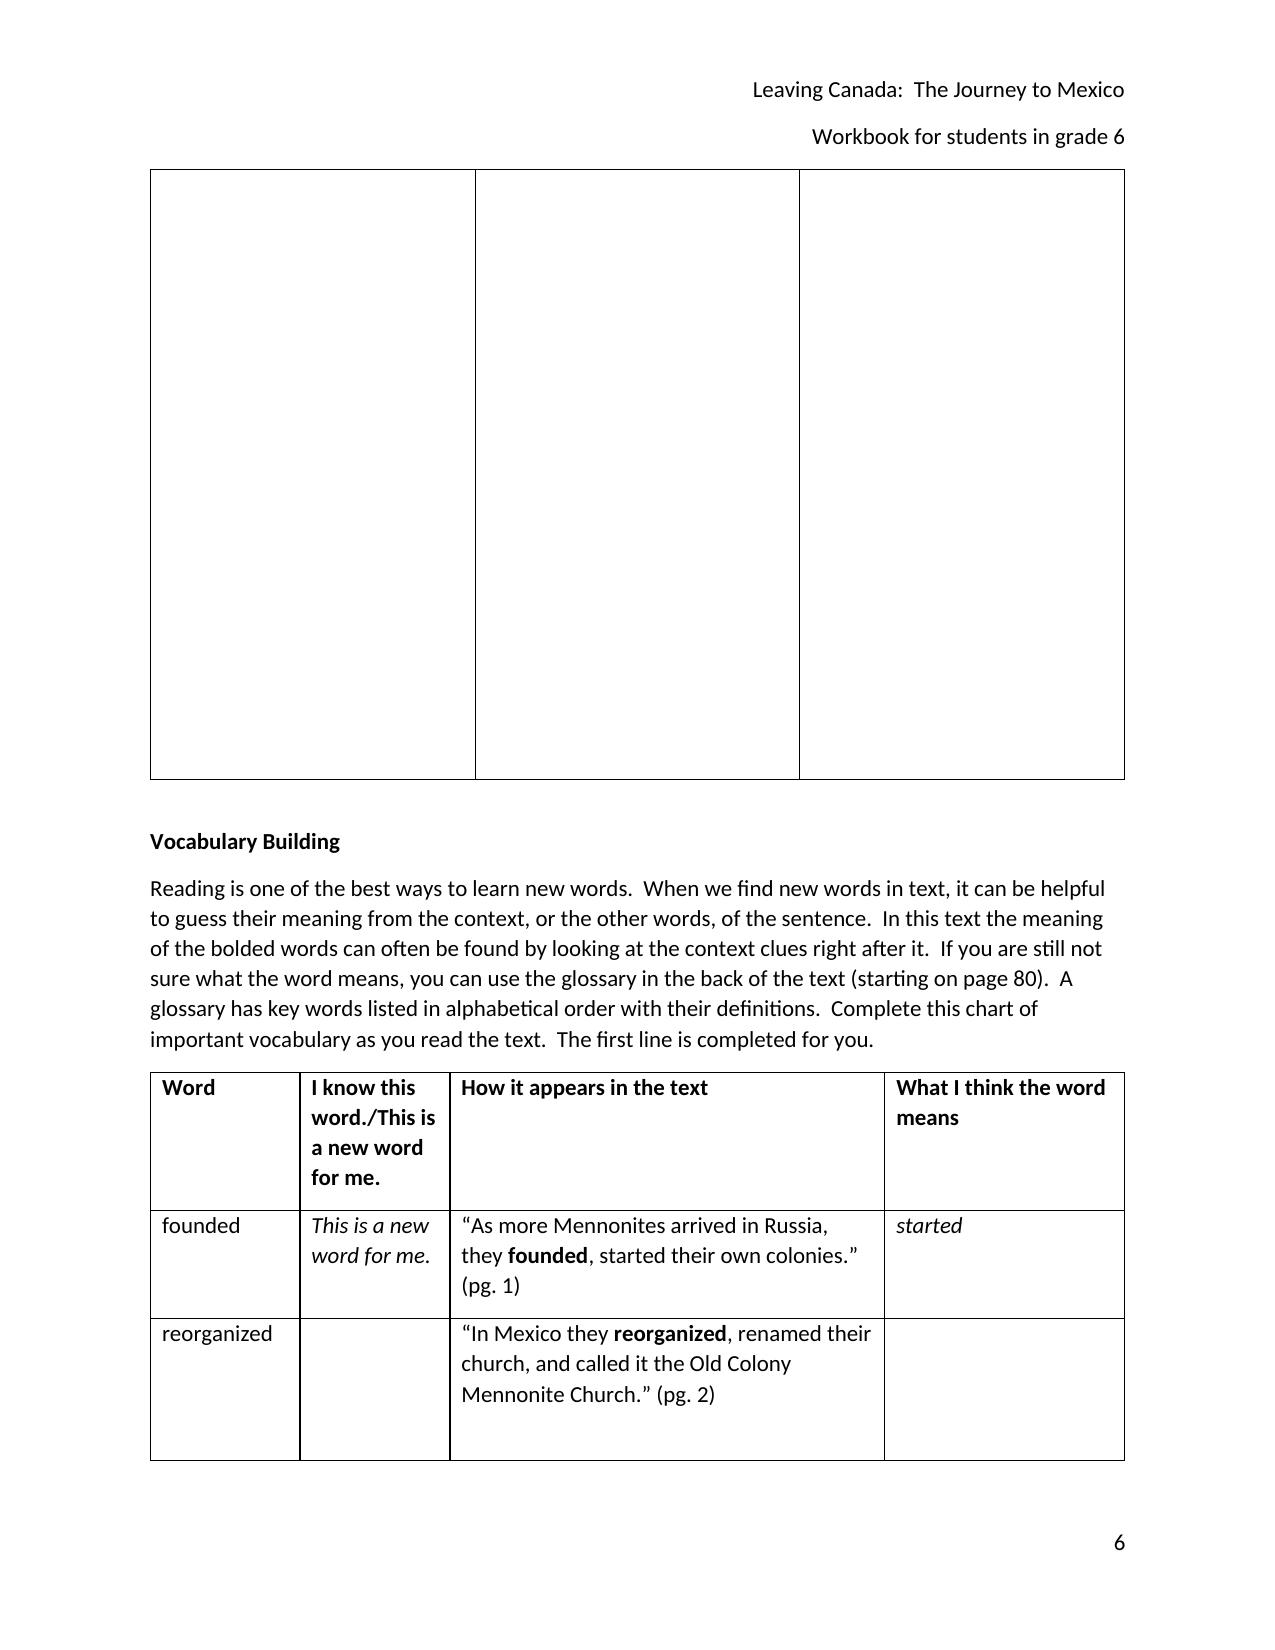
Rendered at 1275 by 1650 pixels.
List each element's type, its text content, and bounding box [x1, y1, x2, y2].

text Vocabulary Building [150, 827, 1125, 855]
table_cell [301, 1319, 449, 1460]
table_cell This is a new word for me. [301, 1211, 449, 1318]
table_cell started [885, 1211, 1124, 1318]
table_cell “As more Mennonites arrived in Russia, they founded, started their own colonies.” (pg. 1) [451, 1211, 884, 1318]
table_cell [800, 170, 1124, 779]
table_header What I think the word means [885, 1073, 1124, 1210]
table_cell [476, 170, 799, 779]
table_header I know this word./This is a new word for me. [301, 1073, 449, 1210]
table_cell “In Mexico they reorganized, renamed their church, and called it the Old Colony Mennonite Church.” (pg. 2) [451, 1319, 884, 1460]
table_cell [885, 1319, 1124, 1460]
table_header How it appears in the text [451, 1073, 884, 1210]
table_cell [151, 170, 475, 779]
table_cell founded [151, 1211, 299, 1318]
table_cell reorganized [151, 1319, 299, 1460]
table_header Word [151, 1073, 299, 1210]
text Reading is one of the best ways to learn new words. When we find new words in text, it can be helpful to guess their meaning from the context, or the other words, of the sentence. In this text the meaning of the bolded words can often be found by looking at the context clues right after it. If you are still not sure what the word means, you can use the glossary in the back of the text (starting on page 80). A glossary has key words listed in alphabetical order with their definitions. Complete this chart of important vocabulary as you read the text. The first line is completed for you. [150, 874, 1125, 1053]
